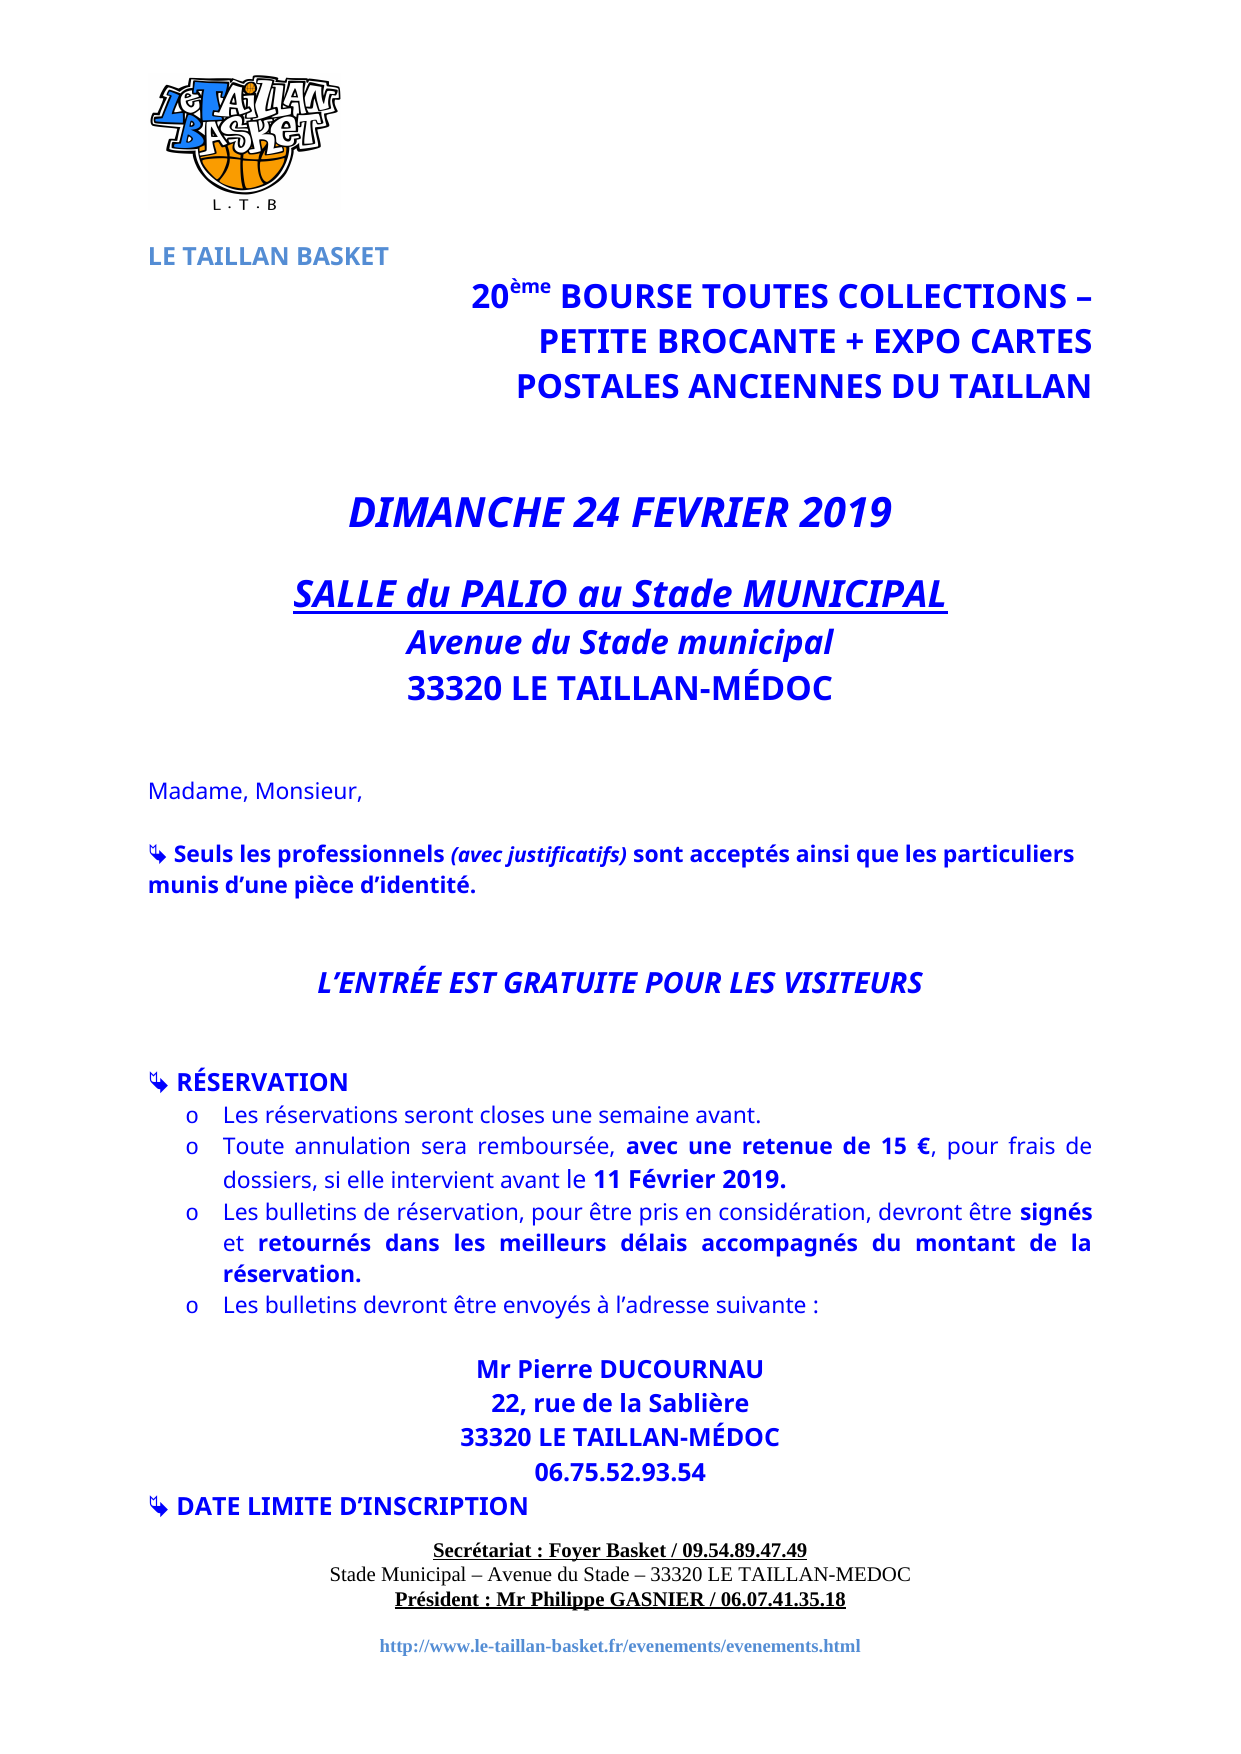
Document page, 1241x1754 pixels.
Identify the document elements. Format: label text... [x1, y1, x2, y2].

text Mr Pierre DUCOURNAU [148, 1352, 1093, 1386]
text 22, rue de la Sablière [148, 1386, 1093, 1420]
text SALLE du PALIO au Stade MUNICIPAL [148, 568, 1093, 619]
text DIMANCHE 24 FEVRIER 2019 [148, 483, 1093, 539]
list Les réservations seront closes une semaine avant. [185, 1099, 1093, 1130]
list Toute annulation sera remboursée, avec une retenue de 15 €, pour frais de dossiers, si elle intervient avant le 11 Février 2019. [185, 1130, 1093, 1196]
text PETITE BROCANTE + EXPO CARTES [148, 318, 1093, 363]
list Les bulletins de réservation, pour être pris en considération, devront être signés et retournés dans les meilleurs délais accompagnés du montant de la réservation. [185, 1196, 1093, 1289]
text 33320 LE TAILLAN-MÉDOC [148, 1420, 1093, 1454]
text RÉSERVATION [148, 1065, 1093, 1099]
list Les bulletins devront être envoyés à l’adresse suivante : [185, 1289, 1093, 1321]
text Seuls les professionnels (avec justificatifs) sont acceptés ainsi que les particuliers munis d’une pièce d’identité. [148, 837, 1093, 900]
text L’ENTRÉE EST GRATUITE POUR LES VISITEURS [148, 962, 1093, 1002]
text POSTALES ANCIENNES DU TAILLAN [148, 363, 1093, 409]
picture [147, 73, 342, 210]
text 33320 LE TAILLAN-MÉDOC [148, 664, 1093, 710]
text Madame, Monsieur, [148, 775, 1093, 806]
text Avenue du Stade municipal [148, 619, 1093, 664]
text 20ème BOURSE TOUTES COLLECTIONS – [148, 272, 1093, 318]
text 06.75.52.93.54 [148, 1454, 1093, 1488]
text DATE LIMITE D’INSCRIPTION [148, 1488, 1093, 1522]
